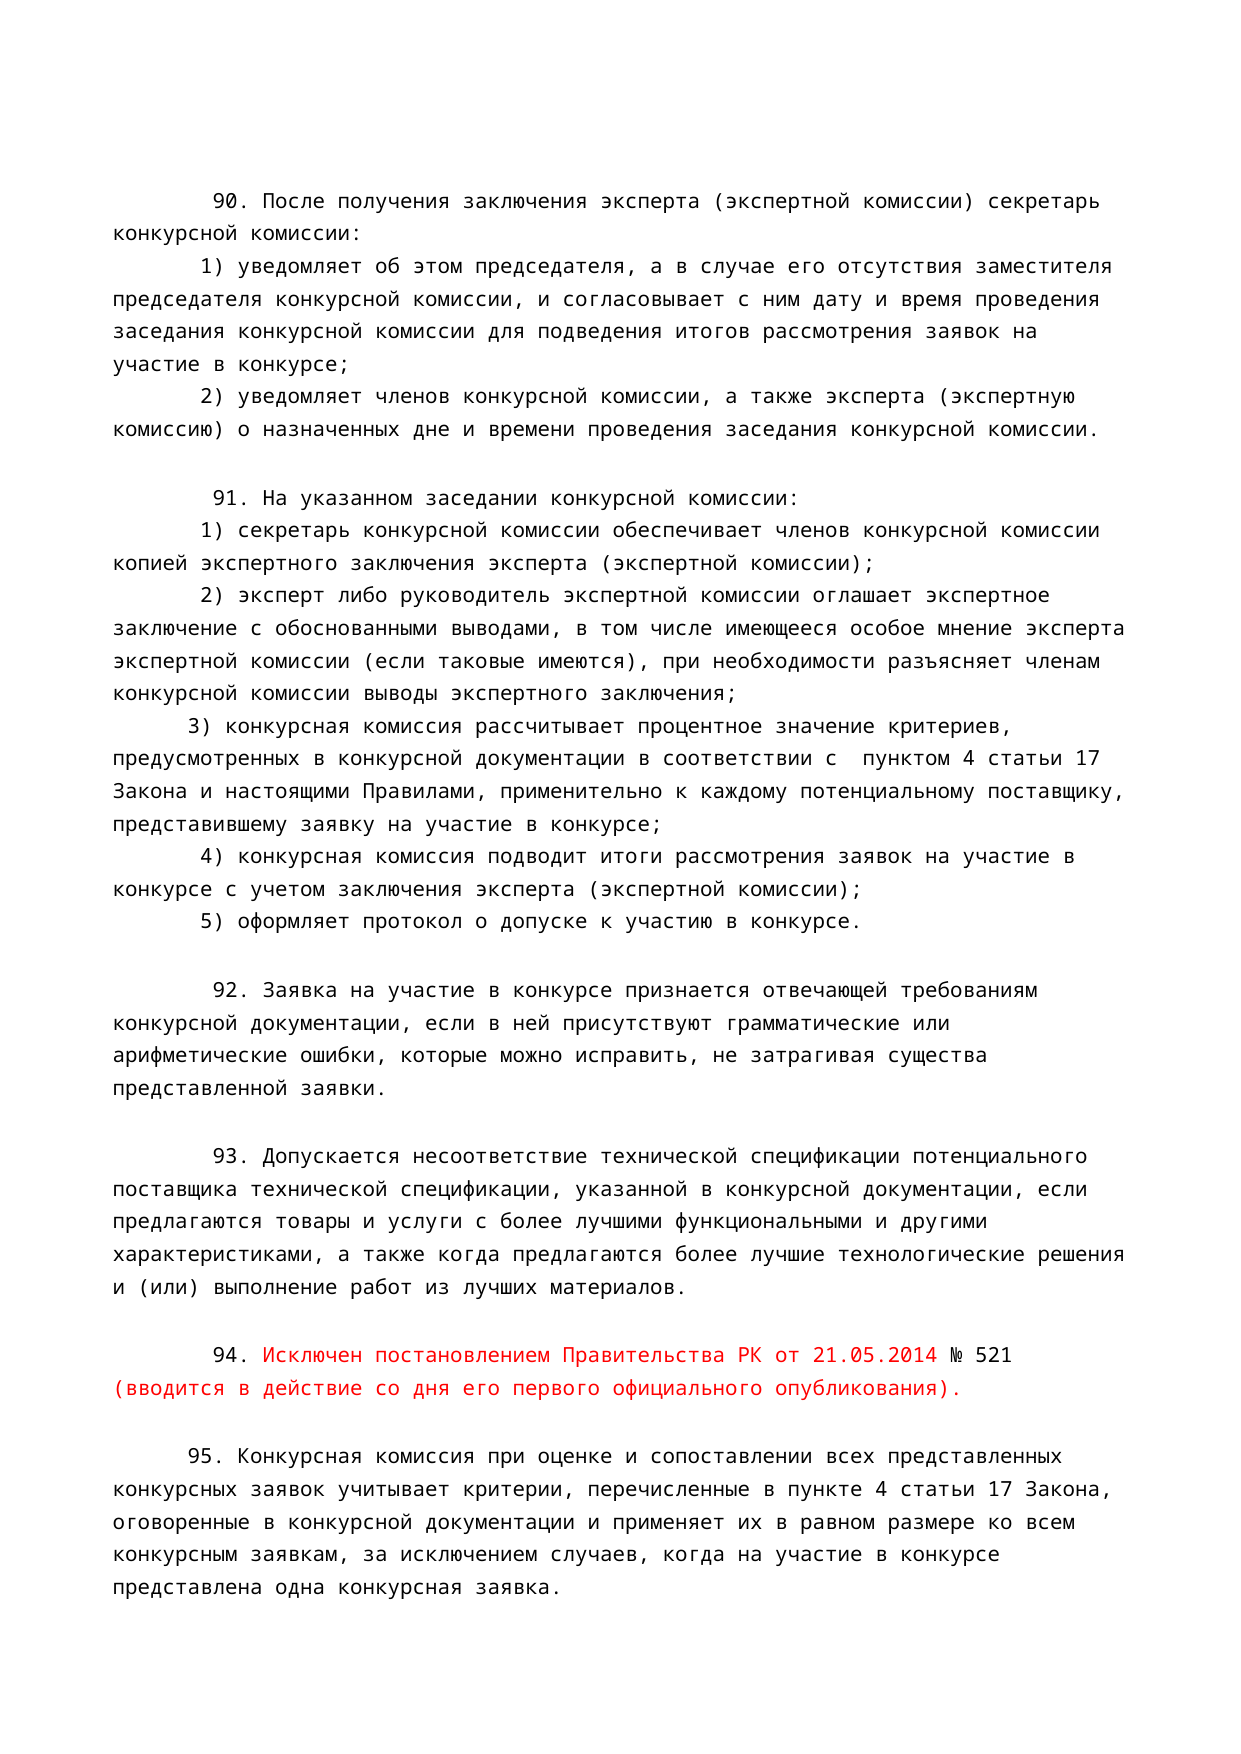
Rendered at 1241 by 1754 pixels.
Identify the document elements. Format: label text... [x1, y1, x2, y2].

text 91. На указанном заседании конкурсной комиссии: 1) секретарь конкурсной комиссии обеспечивает членов конкурсной комиссии копией экспертного заключения эксперта (экспертной комиссии); 2) эксперт либо руководитель экспертной комиссии оглашает экспертное заключение с обоснованными выводами, в том числе имеющееся особое мнение эксперта экспертной комиссии (если таковые имеются), при необходимости разъясняет членам конкурсной комиссии выводы экспертного заключения; 3) конкурсная комиссия рассчитывает процентное значение критериев, предусмотренных в конкурсной документации в соответствии с пунктом 4 статьи 17 Закона и настоящими Правилами, применительно к каждому потенциальному поставщику, представившему заявку на участие в конкурсе; 4) конкурсная комиссия подводит итоги рассмотрения заявок на участие в конкурсе с учетом заключения эксперта (экспертной комиссии); 5) оформляет протокол о допуске к участию в конкурсе. [112, 483, 1128, 935]
text 92. Заявка на участие в конкурсе признается отвечающей требованиям конкурсной документации, если в ней присутствуют грамматические или арифметические ошибки, которые можно исправить, не затрагивая существа представленной заявки. [112, 975, 1128, 1101]
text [112, 1442, 1128, 1600]
text 94. Исключен постановлением Правительства РК от 21.05.2014 № 521 (вводится в действие со дня его первого официального опубликования). [112, 1340, 1128, 1401]
text 93. Допускается несоответствие технической спецификации потенциального поставщика технической спецификации, указанной в конкурсной документации, если предлагаются товары и услуги с более лучшими функциональными и другими характеристиками, а также когда предлагаются более лучшие технологические решения и (или) выполнение работ из лучших материалов. [112, 1141, 1128, 1300]
text 90. После получения заключения эксперта (экспертной комиссии) секретарь конкурсной комиссии: 1) уведомляет об этом председателя, а в случае его отсутствия заместителя председателя конкурсной комиссии, и согласовывает с ним дату и время проведения заседания конкурсной комиссии для подведения итогов рассмотрения заявок на участие в конкурсе; 2) уведомляет членов конкурсной комиссии, а также эксперта (экспертную комиссию) о назначенных дне и времени проведения заседания конкурсной комиссии. [112, 186, 1128, 443]
